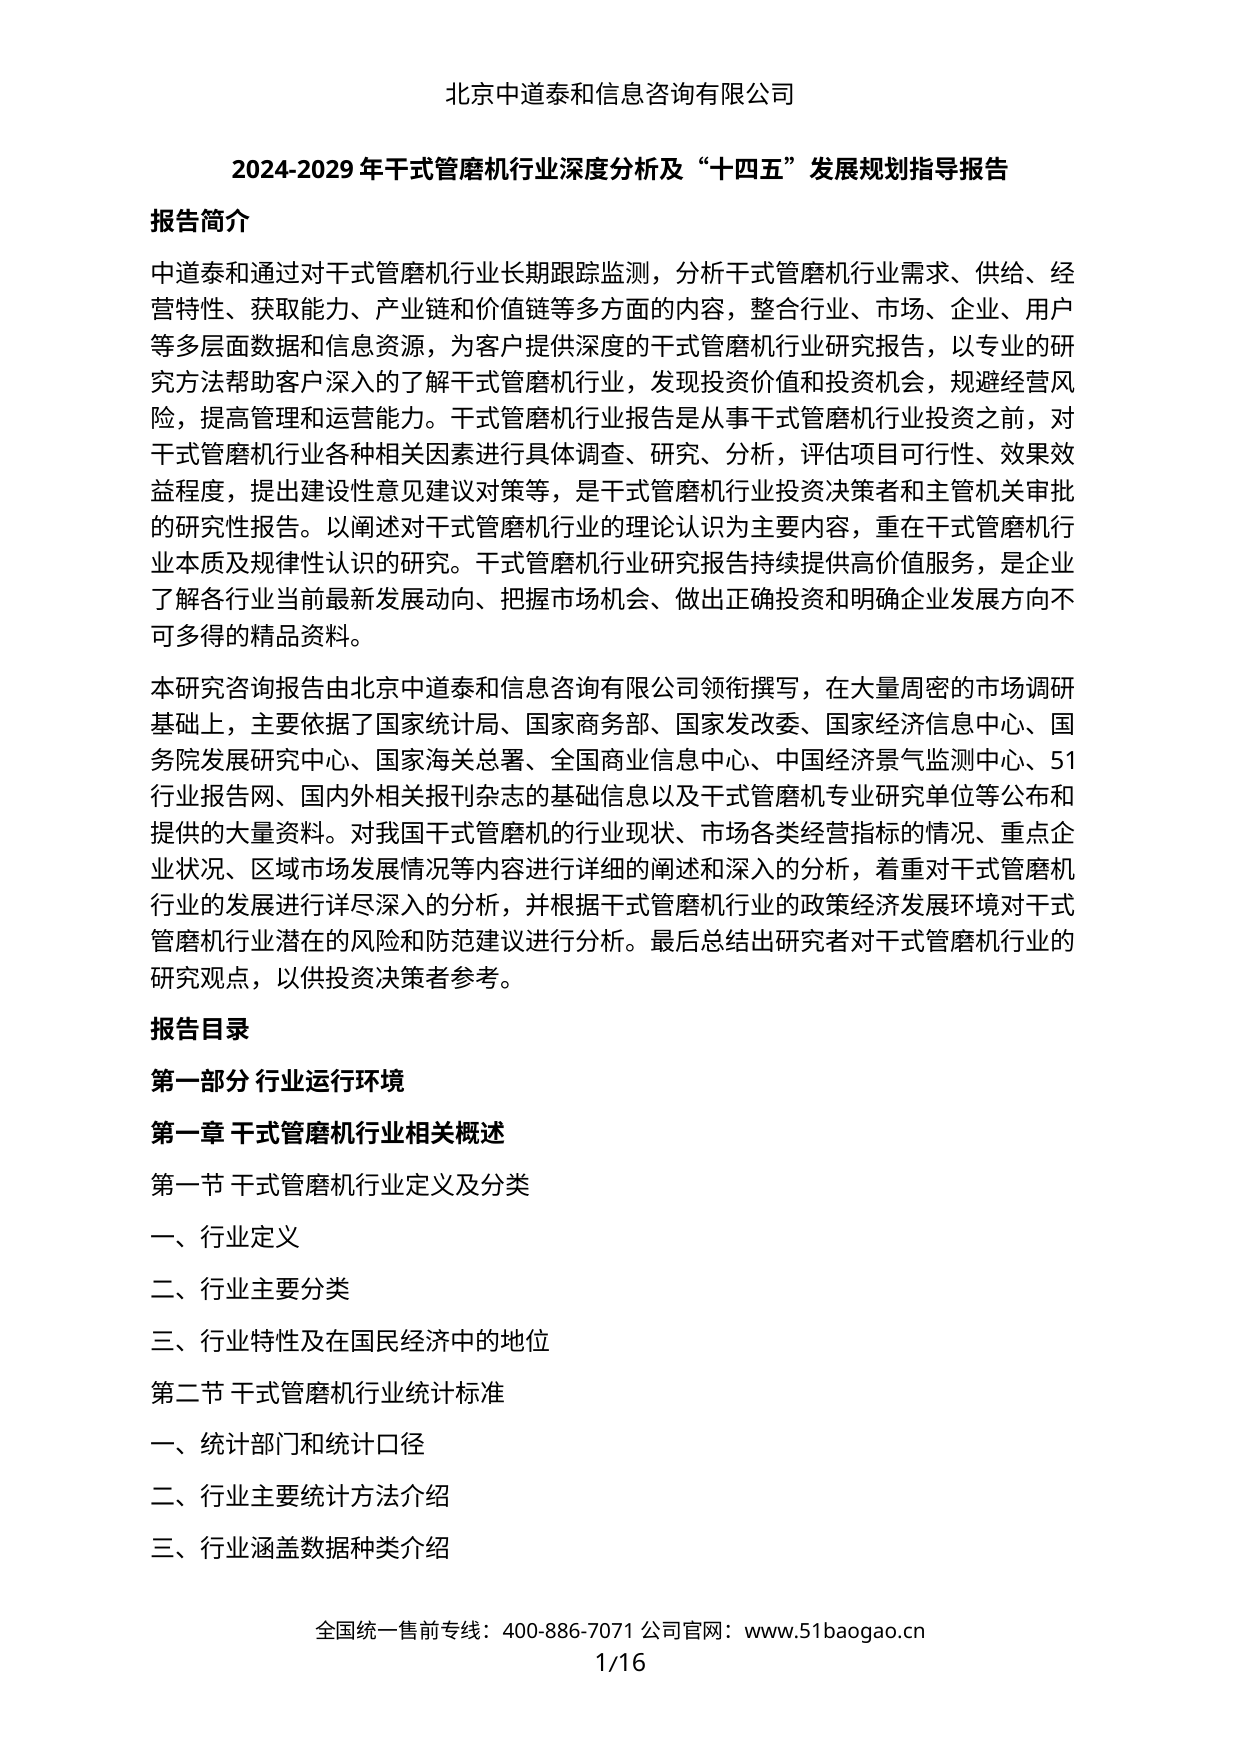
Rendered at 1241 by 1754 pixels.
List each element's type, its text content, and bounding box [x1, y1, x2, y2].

text 2024-2029年干式管磨机行业深度分析及“十四五”发展规划指导报告 [150, 150, 1090, 186]
text 第一部分 行业运行环境 [150, 1062, 1090, 1098]
text 第一节 干式管磨机行业定义及分类 [150, 1166, 1090, 1202]
text 三、行业涵盖数据种类介绍 [150, 1529, 1090, 1565]
text 中道泰和通过对干式管磨机行业长期跟踪监测，分析干式管磨机行业需求、供给、经营特性、获取能力、产业链和价值链等多方面的内容，整合行业、市场、企业、用户等多层面数据和信息资源，为客户提供深度的干式管磨机行业研究报告，以专业的研究方法帮助客户深入的了解干式管磨机行业，发现投资价值和投资机会，规避经营风险，提高管理和运营能力。干式管磨机行业报告是从事干式管磨机行业投资之前，对干式管磨机行业各种相关因素进行具体调查、研究、分析，评估项目可行性、效果效益程度，提出建设性意见建议对策等，是干式管磨机行业投资决策者和主管机关审批的研究性报告。以阐述对干式管磨机行业的理论认识为主要内容，重在干式管磨机行业本质及规律性认识的研究。干式管磨机行业研究报告持续提供高价值服务，是企业了解各行业当前最新发展动向、把握市场机会、做出正确投资和明确企业发展方向不可多得的精品资料。 [150, 254, 1090, 652]
text 二、行业主要分类 [150, 1269, 1090, 1306]
text 第二节 干式管磨机行业统计标准 [150, 1373, 1090, 1409]
text 本研究咨询报告由北京中道泰和信息咨询有限公司领衔撰写，在大量周密的市场调研基础上，主要依据了国家统计局、国家商务部、国家发改委、国家经济信息中心、国务院发展研究中心、国家海关总署、全国商业信息中心、中国经济景气监测中心、51行业报告网、国内外相关报刊杂志的基础信息以及干式管磨机专业研究单位等公布和提供的大量资料。对我国干式管磨机的行业现状、市场各类经营指标的情况、重点企业状况、区域市场发展情况等内容进行详细的阐述和深入的分析，着重对干式管磨机行业的发展进行详尽深入的分析，并根据干式管磨机行业的政策经济发展环境对干式管磨机行业潜在的风险和防范建议进行分析。最后总结出研究者对干式管磨机行业的研究观点，以供投资决策者参考。 [150, 668, 1090, 994]
text 一、行业定义 [150, 1217, 1090, 1254]
text 一、统计部门和统计口径 [150, 1425, 1090, 1461]
text 报告目录 [150, 1010, 1090, 1046]
text 二、行业主要统计方法介绍 [150, 1477, 1090, 1513]
text 三、行业特性及在国民经济中的地位 [150, 1321, 1090, 1357]
text 报告简介 [150, 202, 1090, 238]
text 第一章 干式管磨机行业相关概述 [150, 1114, 1090, 1150]
